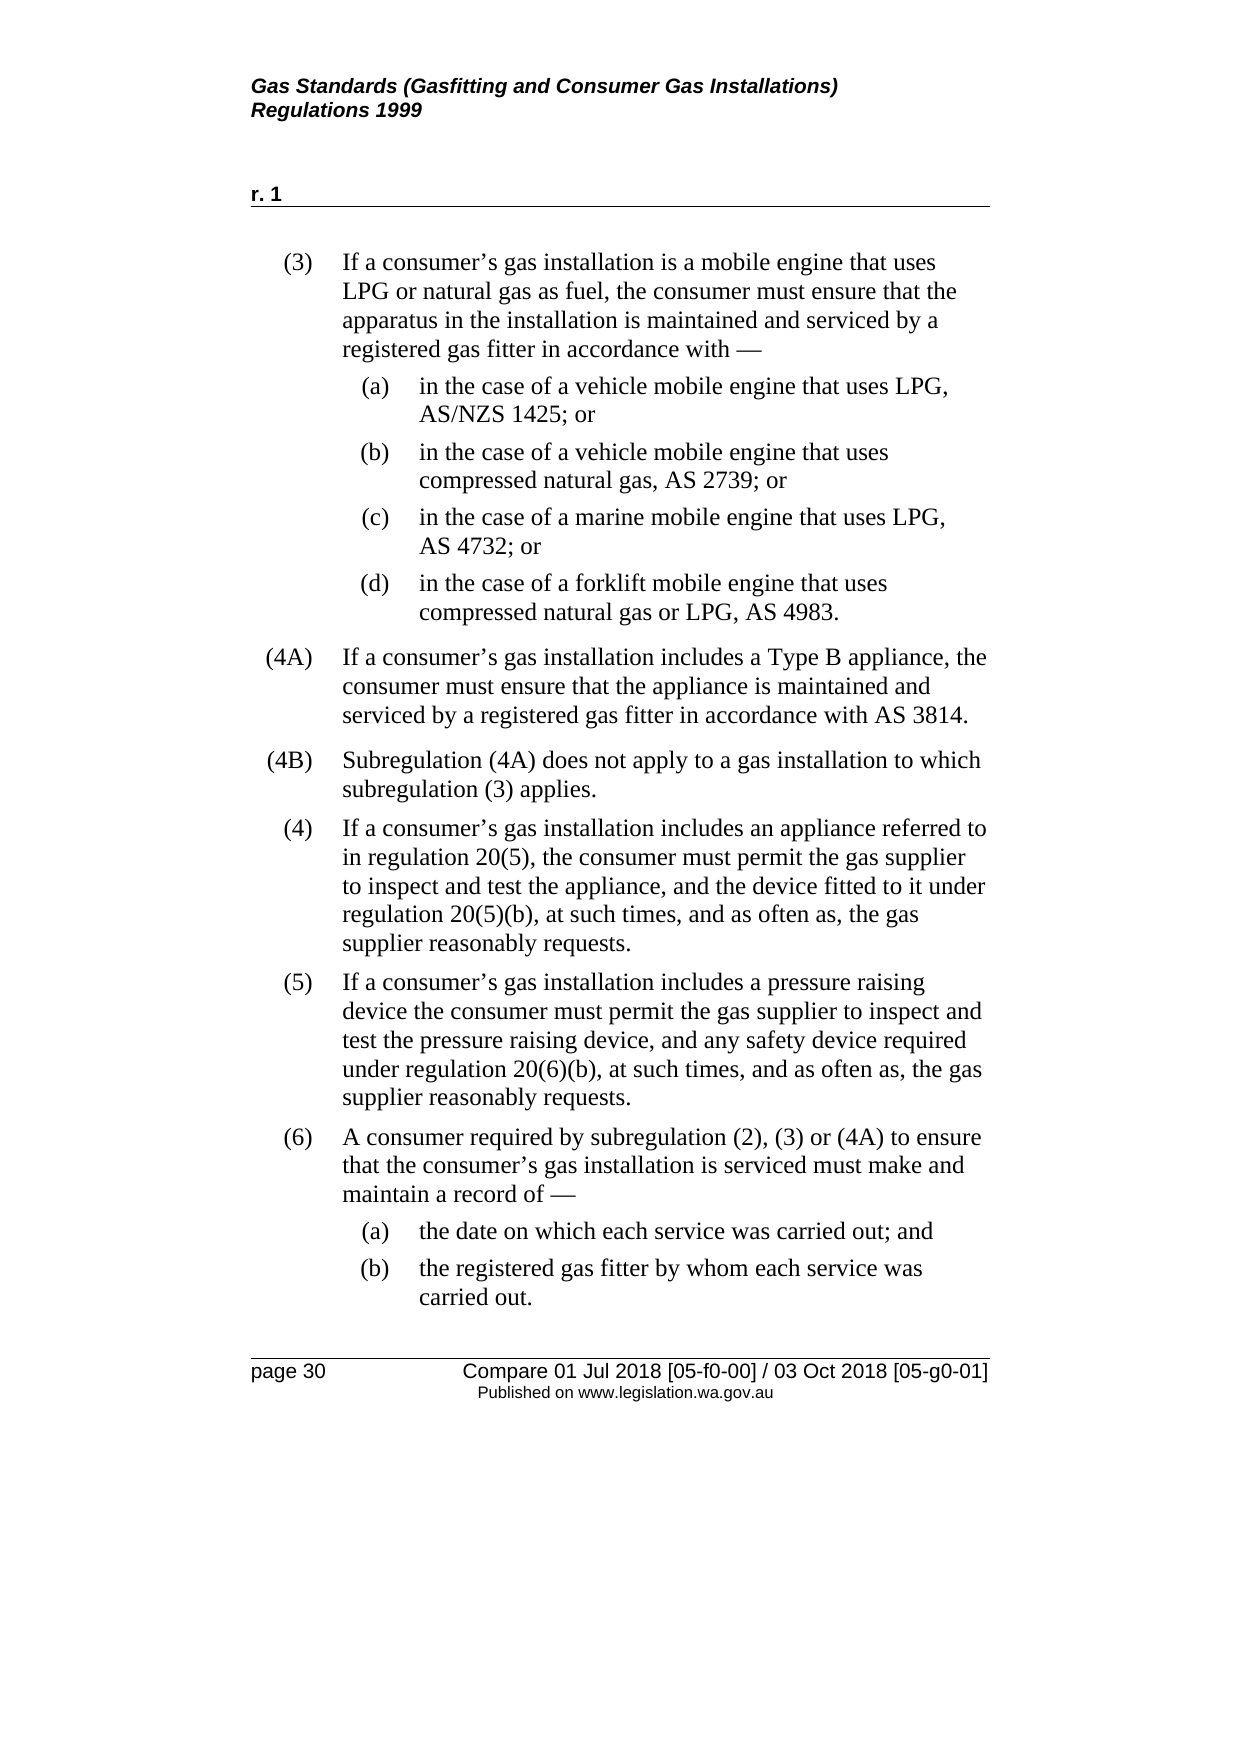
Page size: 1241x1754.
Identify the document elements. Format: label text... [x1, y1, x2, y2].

text (3) If a consumer’s gas installation is a mobile engine that uses LPG or natural gas as fuel, the consumer must ensure that the apparatus in the installation is maintained and serviced by a registered gas fitter in accordance with — [251, 247, 990, 362]
text (4B) Subregulation (4A) does not apply to a gas installation to which subregulation (3) applies. [251, 745, 990, 803]
text (c) in the case of a marine mobile engine that uses LPG, AS 4732; or [251, 502, 990, 560]
text (a) the date on which each service was carried out; and [251, 1216, 990, 1245]
text (b) in the case of a vehicle mobile engine that uses compressed natural gas, AS 2739; or [251, 437, 990, 494]
text (5) If a consumer’s gas installation includes a pressure raising device the consumer must permit the gas supplier to inspect and test the pressure raising device, and any safety device required under regulation 20(6)(b), at such times, and as often as, the gas supplier reasonably requests. [251, 967, 990, 1111]
text (a) in the case of a vehicle mobile engine that uses LPG, AS/NZS 1425; or [251, 371, 990, 428]
text (4A) If a consumer’s gas installation includes a Type B appliance, the consumer must ensure that the appliance is maintained and serviced by a registered gas fitter in accordance with AS 3814. [251, 642, 990, 729]
text (6) A consumer required by subregulation (2), (3) or (4A) to ensure that the consumer’s gas installation is serviced must make and maintain a record of — [251, 1122, 990, 1208]
text (d) in the case of a forklift mobile engine that uses compressed natural gas or LPG, AS 4983. [251, 568, 990, 626]
text (b) the registered gas fitter by whom each service was carried out. [251, 1253, 990, 1311]
text (4) If a consumer’s gas installation includes an appliance referred to in regulation 20(5), the consumer must permit the gas supplier to inspect and test the appliance, and the device fitted to it under regulation 20(5)(b), at such times, and as often as, the gas supplier reasonably requests. [251, 813, 990, 957]
